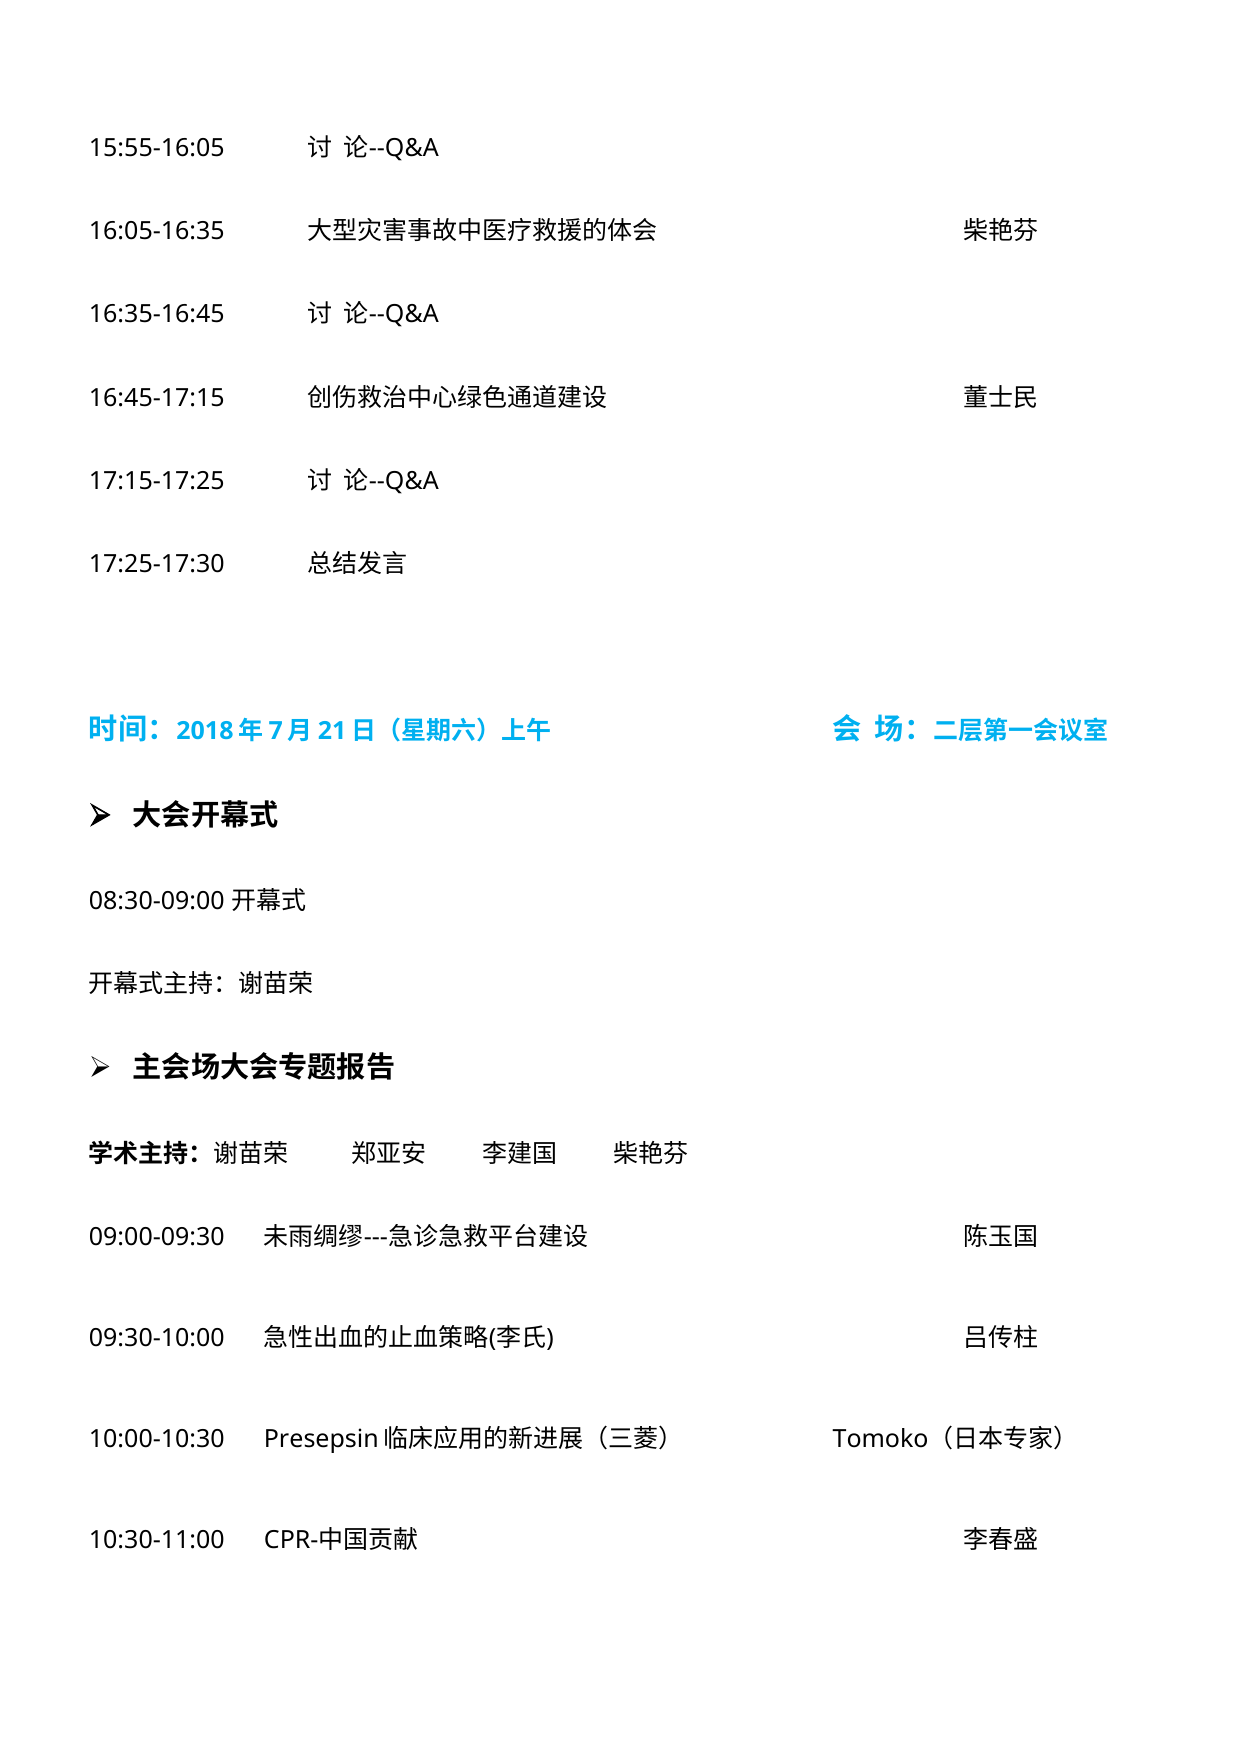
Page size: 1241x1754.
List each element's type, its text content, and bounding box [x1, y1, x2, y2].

list 大会开幕式 [89, 780, 1152, 845]
text 开幕式主持：谢苗荣 [89, 949, 1152, 1014]
text 09:00-09:30 未雨绸缪---急诊急救平台建设 陈玉国 [89, 1202, 1152, 1267]
text 17:15-17:25 讨 论--Q&A [89, 446, 1152, 511]
text 学术主持：谢苗荣 郑亚安 李建国 柴艳芬 [89, 1119, 1152, 1184]
text 10:30-11:00 CPR-中国贡献 李春盛 [89, 1506, 1152, 1571]
text 16:05-16:35 大型灾害事故中医疗救援的体会 柴艳芬 [89, 196, 1152, 261]
text 17:25-17:30 总结发言 [89, 529, 1152, 594]
text 09:30-10:00 急性出血的止血策略(李氏) 吕传柱 [89, 1303, 1152, 1368]
text 08:30-09:00 开幕式 [89, 866, 1152, 931]
text 16:45-17:15 创伤救治中心绿色通道建设 董士民 [89, 363, 1152, 428]
text 16:35-16:45 讨 论--Q&A [89, 279, 1152, 344]
text 时间：2018年7月21日（星期六）上午 会 场：二层第一会议室 [89, 694, 1152, 759]
text 10:00-10:30 Presepsin临床应用的新进展（三菱） Tomoko（日本专家） [89, 1404, 1152, 1469]
text 15:55-16:05 讨 论--Q&A [89, 113, 1152, 178]
list 主会场大会专题报告 [89, 1032, 1152, 1097]
